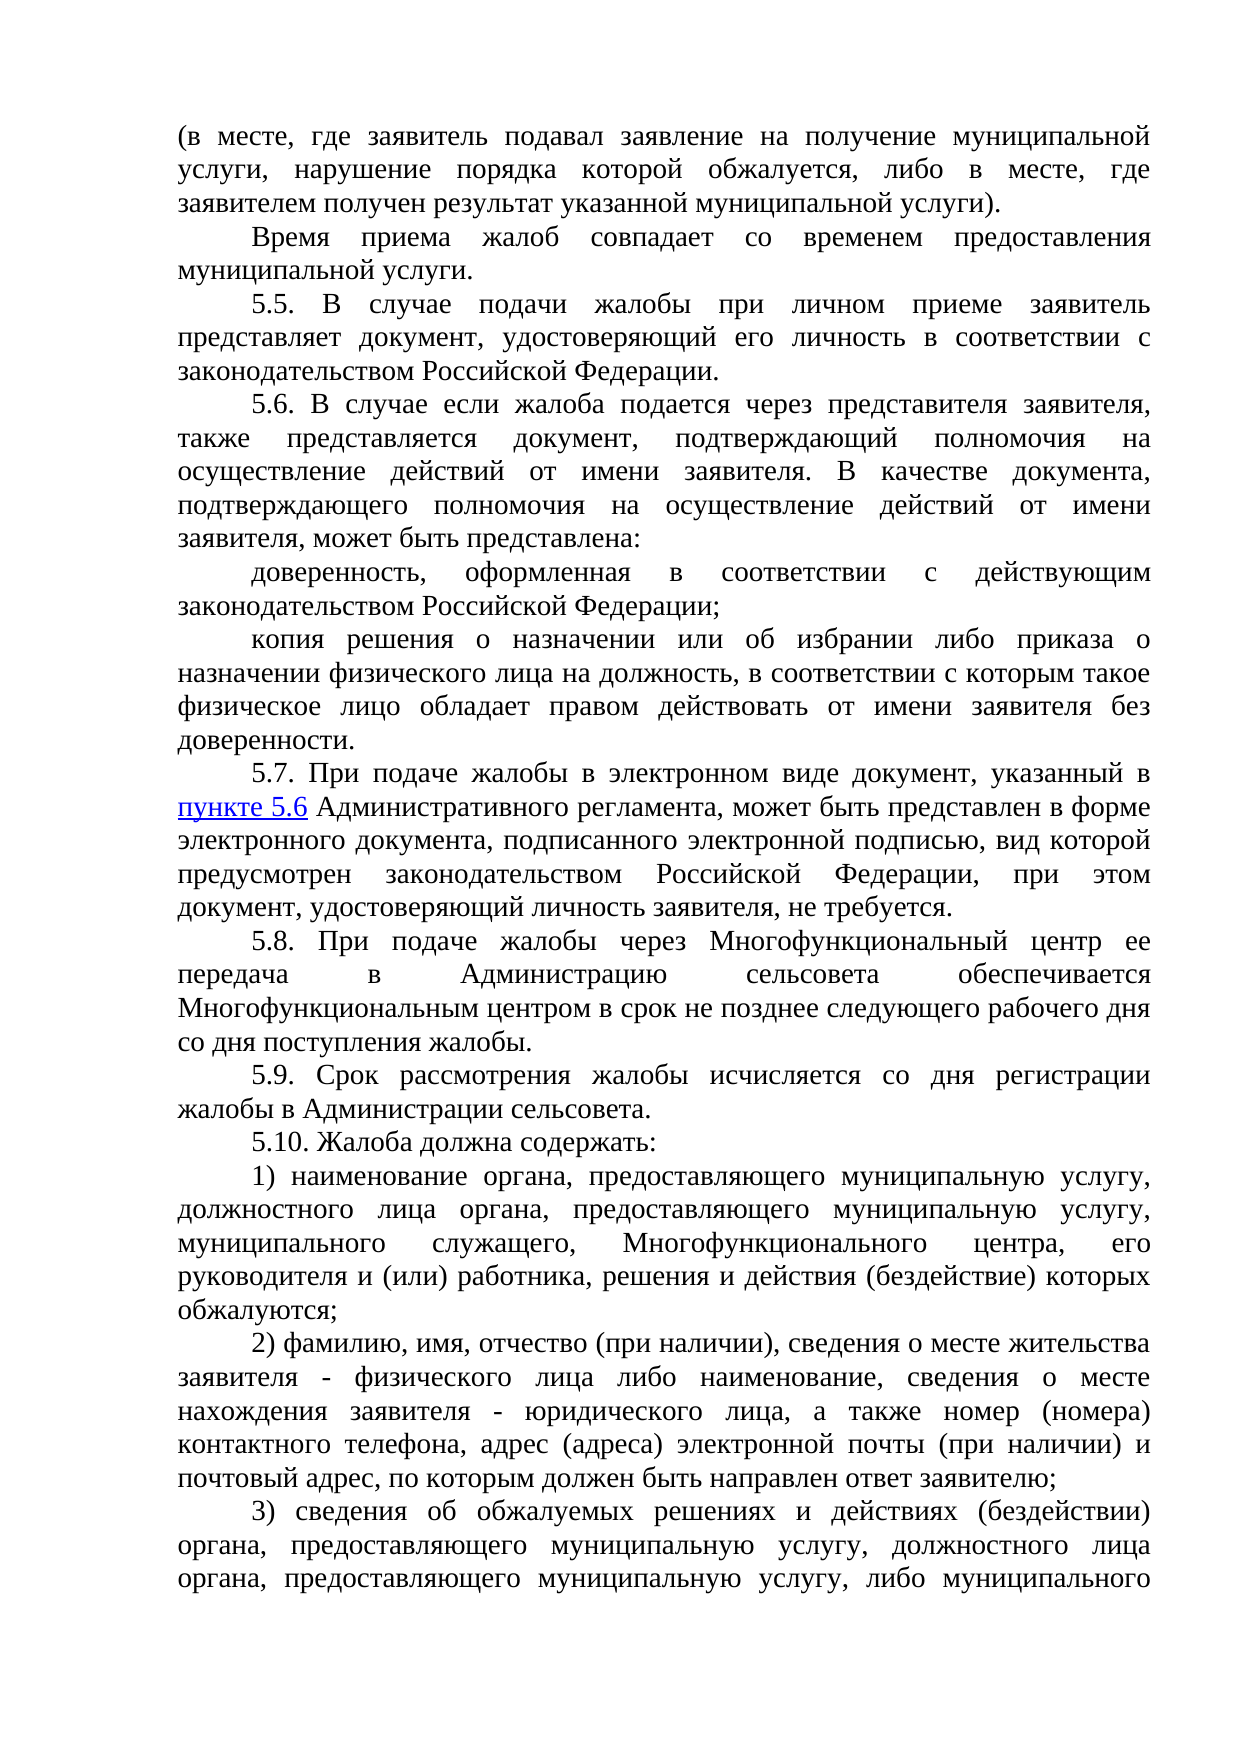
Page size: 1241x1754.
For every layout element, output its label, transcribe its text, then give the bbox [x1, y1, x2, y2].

text Время приема жалоб совпадает со временем предоставления муниципальной услуги. [177, 219, 1152, 286]
text копия решения о назначении или об избрании либо приказа о назначении физического лица на должность, в соответствии с которым такое физическое лицо обладает правом действовать от имени заявителя без доверенности. [177, 621, 1152, 755]
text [177, 1493, 1152, 1594]
text 5.8. При подаче жалобы через Многофункциональный центр ее передача в Администрацию сельсовета обеспечивается Многофункциональным центром в срок не позднее следующего рабочего дня со дня поступления жалобы. [177, 923, 1152, 1057]
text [177, 118, 1152, 219]
text 2) фамилию, имя, отчество (при наличии), сведения о месте жительства заявителя - физического лица либо наименование, сведения о месте нахождения заявителя - юридического лица, а также номер (номера) контактного телефона, адрес (адреса) электронной почты (при наличии) и почтовый адрес, по которым должен быть направлен ответ заявителю; [177, 1326, 1152, 1493]
text 5.6. В случае если жалоба подается через представителя заявителя, также представляется документ, подтверждающий полномочия на осуществление действий от имени заявителя. В качестве документа, подтверждающего полномочия на осуществление действий от имени заявителя, может быть представлена: [177, 386, 1152, 554]
text 5.5. В случае подачи жалобы при личном приеме заявитель представляет документ, удостоверяющий его личность в соответствии с законодательством Российской Федерации. [177, 286, 1152, 386]
text доверенность, оформленная в соответствии с действующим законодательством Российской Федерации; [177, 554, 1152, 621]
text 5.10. Жалоба должна содержать: [177, 1124, 1152, 1158]
text 5.7. При подаче жалобы в электронном виде документ, указанный в пункте 5.6 Административного регламента, может быть представлен в форме электронного документа, подписанного электронной подписью, вид которой предусмотрен законодательством Российской Федерации, при этом документ, удостоверяющий личность заявителя, не требуется. [177, 755, 1152, 923]
text 5.9. Срок рассмотрения жалобы исчисляется со дня регистрации жалобы в Администрации сельсовета. [177, 1057, 1152, 1124]
text 1) наименование органа, предоставляющего муниципальную услугу, должностного лица органа, предоставляющего муниципальную услугу, муниципального служащего, Многофункционального центра, его руководителя и (или) работника, решения и действия (бездействие) которых обжалуются; [177, 1158, 1152, 1326]
